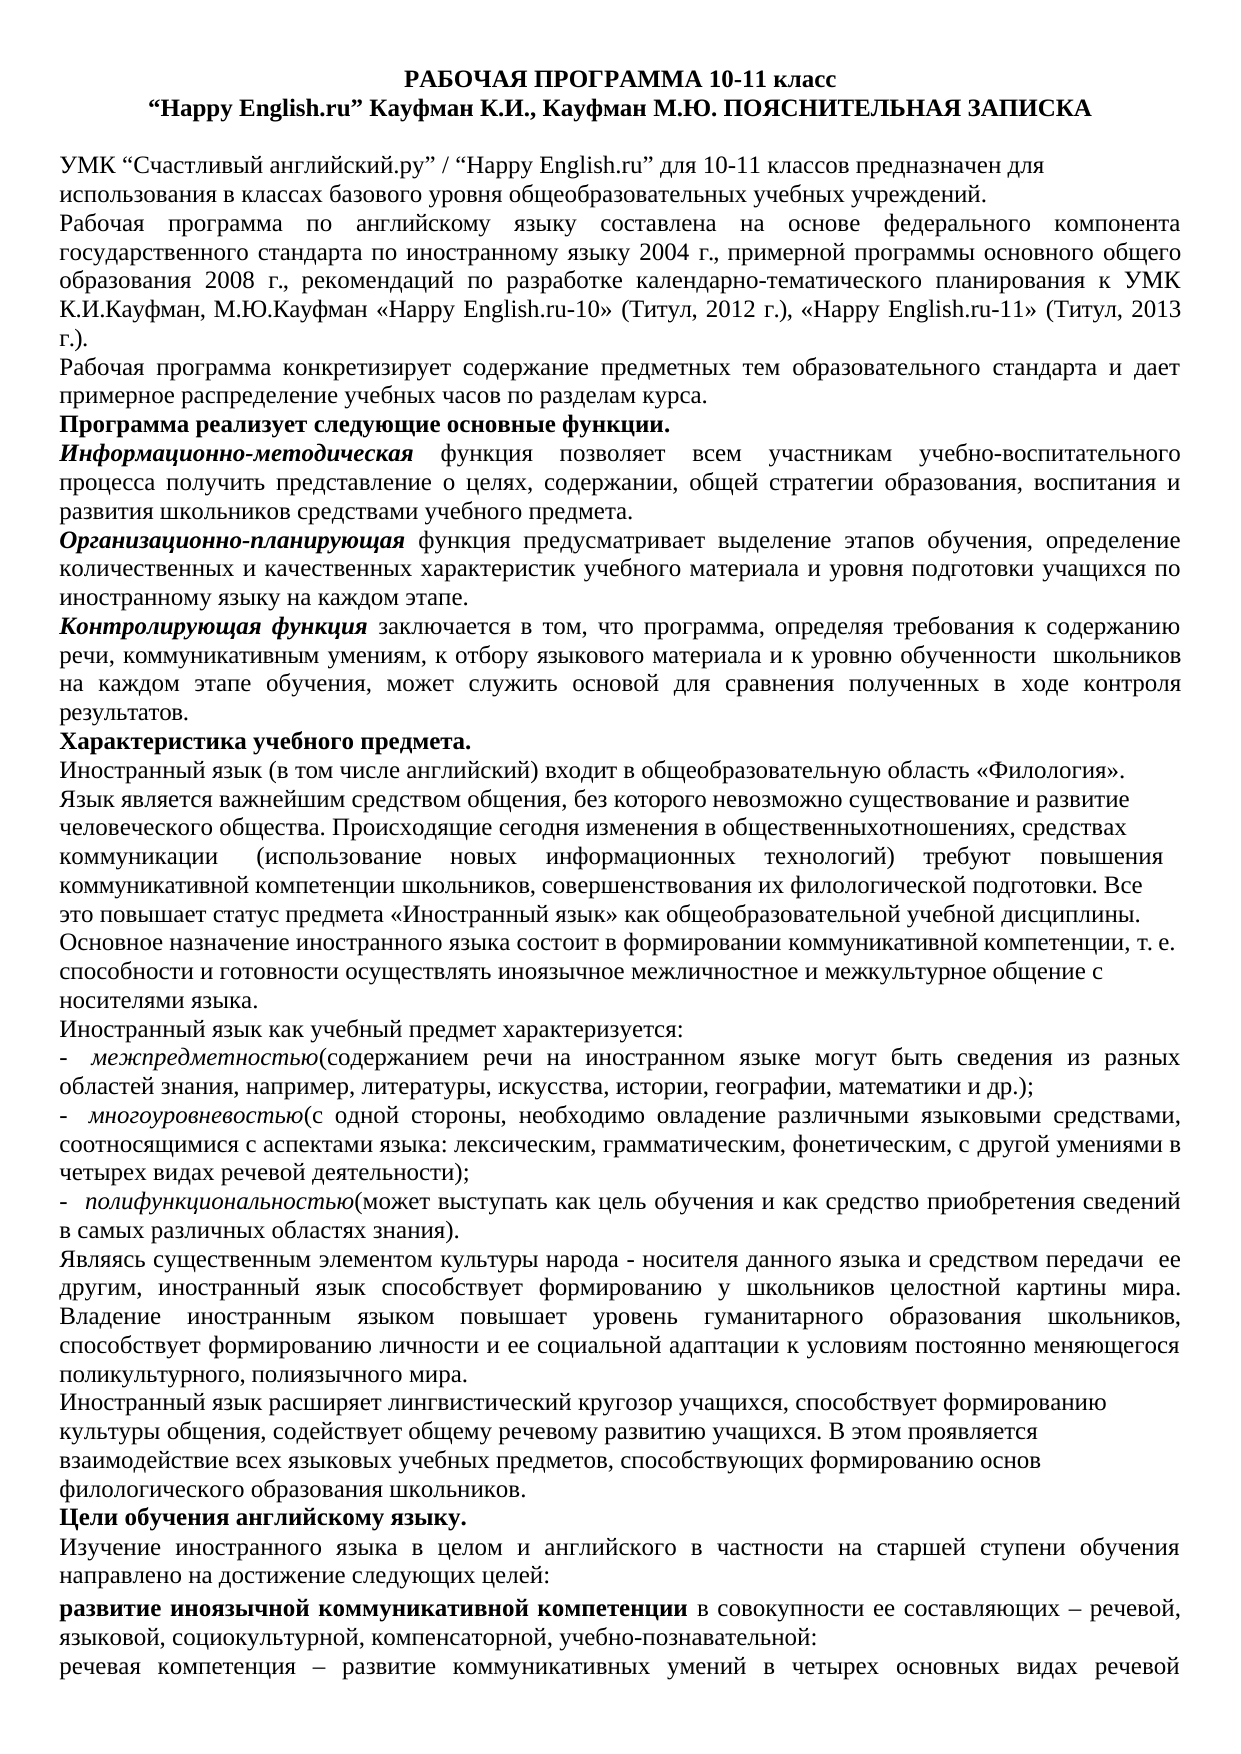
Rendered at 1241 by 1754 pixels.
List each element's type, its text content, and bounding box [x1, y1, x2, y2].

text “Happy English.ru” Кауфман К.И., Кауфман М.Ю. ПОЯСНИТЕЛЬНАЯ ЗАПИСКА [59, 93, 1181, 121]
text Иностранный язык расширяет лингвистический кругозор учащихся, способствует формированию культуры общения, содействует общему речевому развитию учащихся. В этом проявляется взаимодействие всех языковых учебных предметов, способствующих формированию основ филологического образования школьников. [59, 1387, 1181, 1502]
list многоуровневостью(с одной стороны, необходимо овладение различными языковыми средствами, соотносящимися с аспектами языка: лексическим, грамматическим, фонетическим, с другой умениями в четырех видах речевой деятельности); [59, 1100, 1181, 1186]
text Иностранный язык (в том числе английский) входит в общеобразовательную область «Филология». Язык является важнейшим средством общения, без которого невозможно существование и развитие человеческого общества. Происходящие сегодня изменения в общественныхотношениях, средствах коммуникации (использование новых информационных технологий) требуют повышения коммуникативной компетенции школьников, совершенствования их филологической подготовки. Все это повышает статус предмета «Иностранный язык» как общеобразовательной учебной дисциплины. Основное назначение иностранного языка состоит в формировании коммуникативной компетенции, т. е. способности и готовности осуществлять иноязычное межличностное и межкультурное общение с носителями языка. [59, 755, 1181, 1014]
text Информационно-методическая функция позволяет всем участникам учебно-воспитательного процесса получить представление о целях, содержании, общей стратегии образования, воспитания и развития школьников средствами учебного предмета. [59, 438, 1181, 525]
list межпредметностью(содержанием речи на иностранном языке могут быть сведения из разных областей знания, например, литературы, искусства, истории, географии, математики и др.); [59, 1042, 1181, 1100]
text Организационно-планирующая функция предусматривает выделение этапов обучения, определение количественных и качественных характеристик учебного материала и уровня подготовки учащихся по иностранному языку на каждом этапе. [59, 525, 1181, 611]
list полифункциональностью(может выступать как цель обучения и как средство приобретения сведений в самых различных областях знания). [59, 1186, 1181, 1244]
text Контролирующая функция заключается в том, что программа, определяя требования к содержанию речи, коммуникативным умениям, к отбору языкового материала и к уровню обученности школьников на каждом этапе обучения, может служить основой для сравнения полученных в ходе контроля результатов. [59, 611, 1181, 726]
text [59, 1651, 1181, 1679]
text УМК “Счастливый английский.ру” / “Happy English.ru” для 10-11 классов предназначен для использования в классах базового уровня общеобразовательных учебных учреждений. [59, 151, 1181, 208]
subtitle РАБОЧАЯ ПРОГРАММА 10-11 класс [59, 64, 1181, 93]
text Являясь существенным элементом культуры народа - носителя данного языка и средством передачи ее другим, иностранный язык способствует формированию у школьников целостной картины мира. Владение иностранным языком повышает уровень гуманитарного образования школьников, способствует формированию личности и ее социальной адаптации к условиям постоянно меняющегося поликультурного, полиязычного мира. [59, 1244, 1181, 1387]
text Рабочая программа конкретизирует содержание предметных тем образовательного стандарта и дает примерное распределение учебных часов по разделам курса. [59, 352, 1181, 409]
text Изучение иностранного языка в целом и английского в частности на старшей ступени обучения направлено на достижение следующих целей: [59, 1532, 1181, 1589]
text Иностранный язык как учебный предмет характеризуется: [59, 1014, 1181, 1042]
subtitle Характеристика учебного предмета. [59, 726, 1181, 755]
text Рабочая программа по английскому языку составлена на основе федерального компонента государственного стандарта по иностранному языку 2004 г., примерной программы основного общего образования 2008 г., рекомендаций по разработке календарно-тематического планирования к УМК К.И.Кауфман, М.Ю.Кауфман «Happy English.ru-10» (Титул, 2012 г.), «Happy English.ru-11» (Титул, 2013 г.). [59, 208, 1181, 352]
subtitle Программа реализует следующие основные функции. [59, 410, 1181, 438]
subtitle Цели обучения английскому языку. [59, 1503, 1181, 1532]
text развитие иноязычной коммуникативной компетенции в совокупности ее составляющих – речевой, языковой, социокультурной, компенсаторной, учебно-познавательной: [59, 1593, 1181, 1651]
